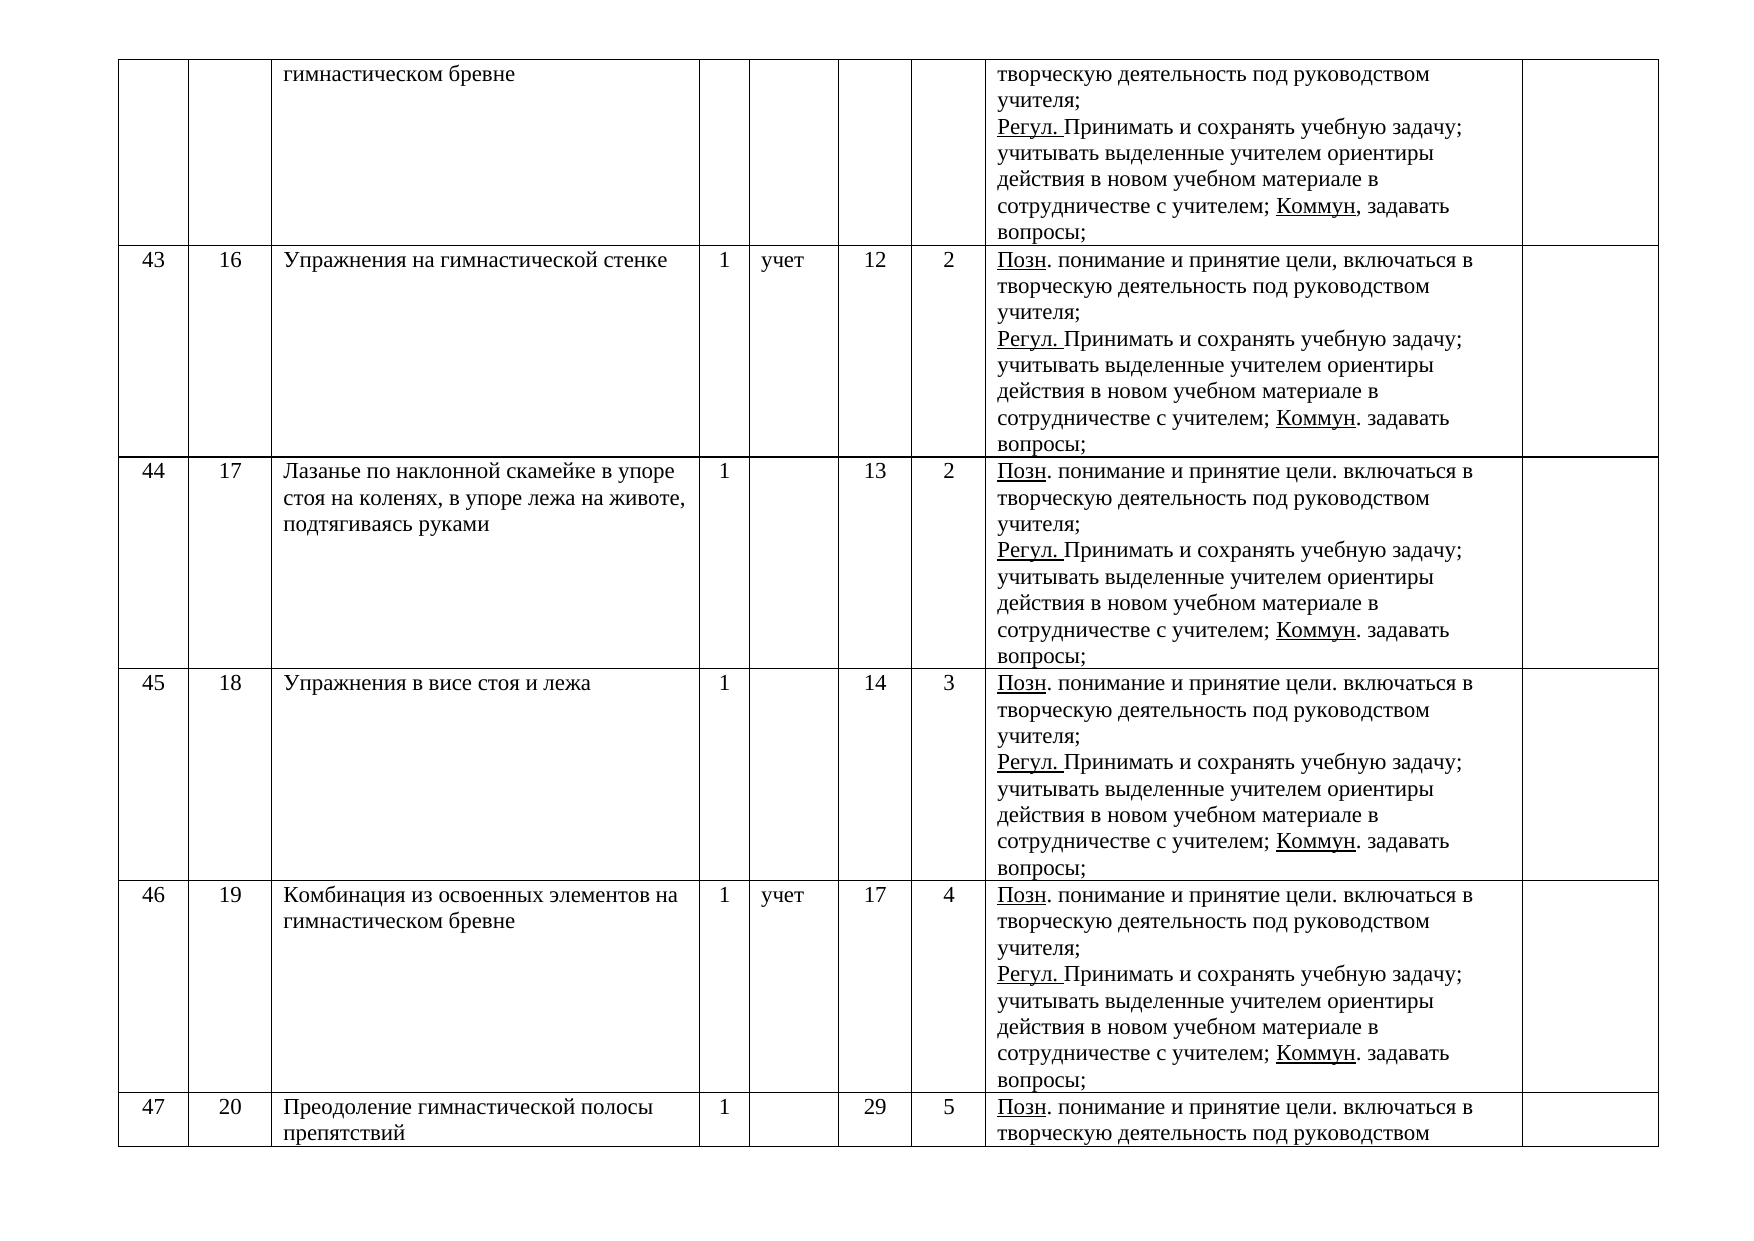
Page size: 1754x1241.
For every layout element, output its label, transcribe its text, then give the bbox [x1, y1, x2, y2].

table_cell 32 [839, 60, 911, 244]
table_cell 3 [912, 669, 985, 880]
table_cell [1523, 669, 1658, 880]
table_cell 12 [839, 246, 911, 456]
table_cell 17 [189, 458, 271, 668]
table_cell 43 [119, 246, 188, 456]
table_cell 20 [189, 1093, 271, 1146]
table_cell 18 [189, 669, 271, 880]
table_cell [1523, 458, 1658, 668]
table_cell 1 [700, 881, 749, 1092]
table_cell [750, 458, 838, 668]
table_cell 5 [912, 1093, 985, 1146]
table_cell [1523, 881, 1658, 1092]
table_cell 14 [839, 669, 911, 880]
table_cell [750, 1093, 838, 1146]
table_cell 16 [189, 246, 271, 456]
table_cell Упражнения в висе стоя и лежа [272, 669, 699, 880]
table_cell 1 [700, 246, 749, 456]
table_cell [1523, 1093, 1658, 1146]
table_cell 2 [912, 458, 985, 668]
table_cell 15 [189, 60, 271, 244]
table_cell 47 [119, 1093, 188, 1146]
table_cell [750, 669, 838, 880]
table_cell Комбинация из освоенных элементов на гимнастическом бревне [272, 881, 699, 1092]
table_cell учет [750, 881, 838, 1092]
table_cell 17 [839, 881, 911, 1092]
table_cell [272, 60, 699, 244]
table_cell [986, 60, 1522, 244]
table_cell 1 [700, 669, 749, 880]
table_cell [750, 60, 838, 244]
table_cell 45 [119, 669, 188, 880]
table_cell 42 [119, 60, 188, 244]
table_cell учет [750, 246, 838, 456]
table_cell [272, 1093, 699, 1146]
table_cell 2 [912, 246, 985, 456]
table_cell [986, 1093, 1522, 1146]
table_cell Позн. понимание и принятие цели, включаться в творческую деятельность под руководством учителя; Регул. Принимать и сохранять учебную задачу; учитывать выделенные учителем ориентиры действия в новом учебном материале в сотрудничестве с учителем; Коммун. задавать вопросы; [986, 246, 1522, 456]
table_cell 4 [912, 881, 985, 1092]
table_cell 29 [839, 1093, 911, 1146]
table_cell 44 [119, 458, 188, 668]
table_cell 1 [700, 1093, 749, 1146]
table_cell 13 [839, 458, 911, 668]
table_cell 7 [912, 60, 985, 244]
table_cell 19 [189, 881, 271, 1092]
table_cell 1 [700, 60, 749, 244]
table_cell 46 [119, 881, 188, 1092]
table_cell [1523, 60, 1658, 244]
table_cell [1523, 246, 1658, 456]
table_cell Упражнения на гимнастической стенке [272, 246, 699, 456]
table_cell Лазанье по наклонной скамейке в упоре стоя на коленях, в упоре лежа на животе, подтягиваясь руками [272, 458, 699, 668]
table_cell 1 [700, 458, 749, 668]
